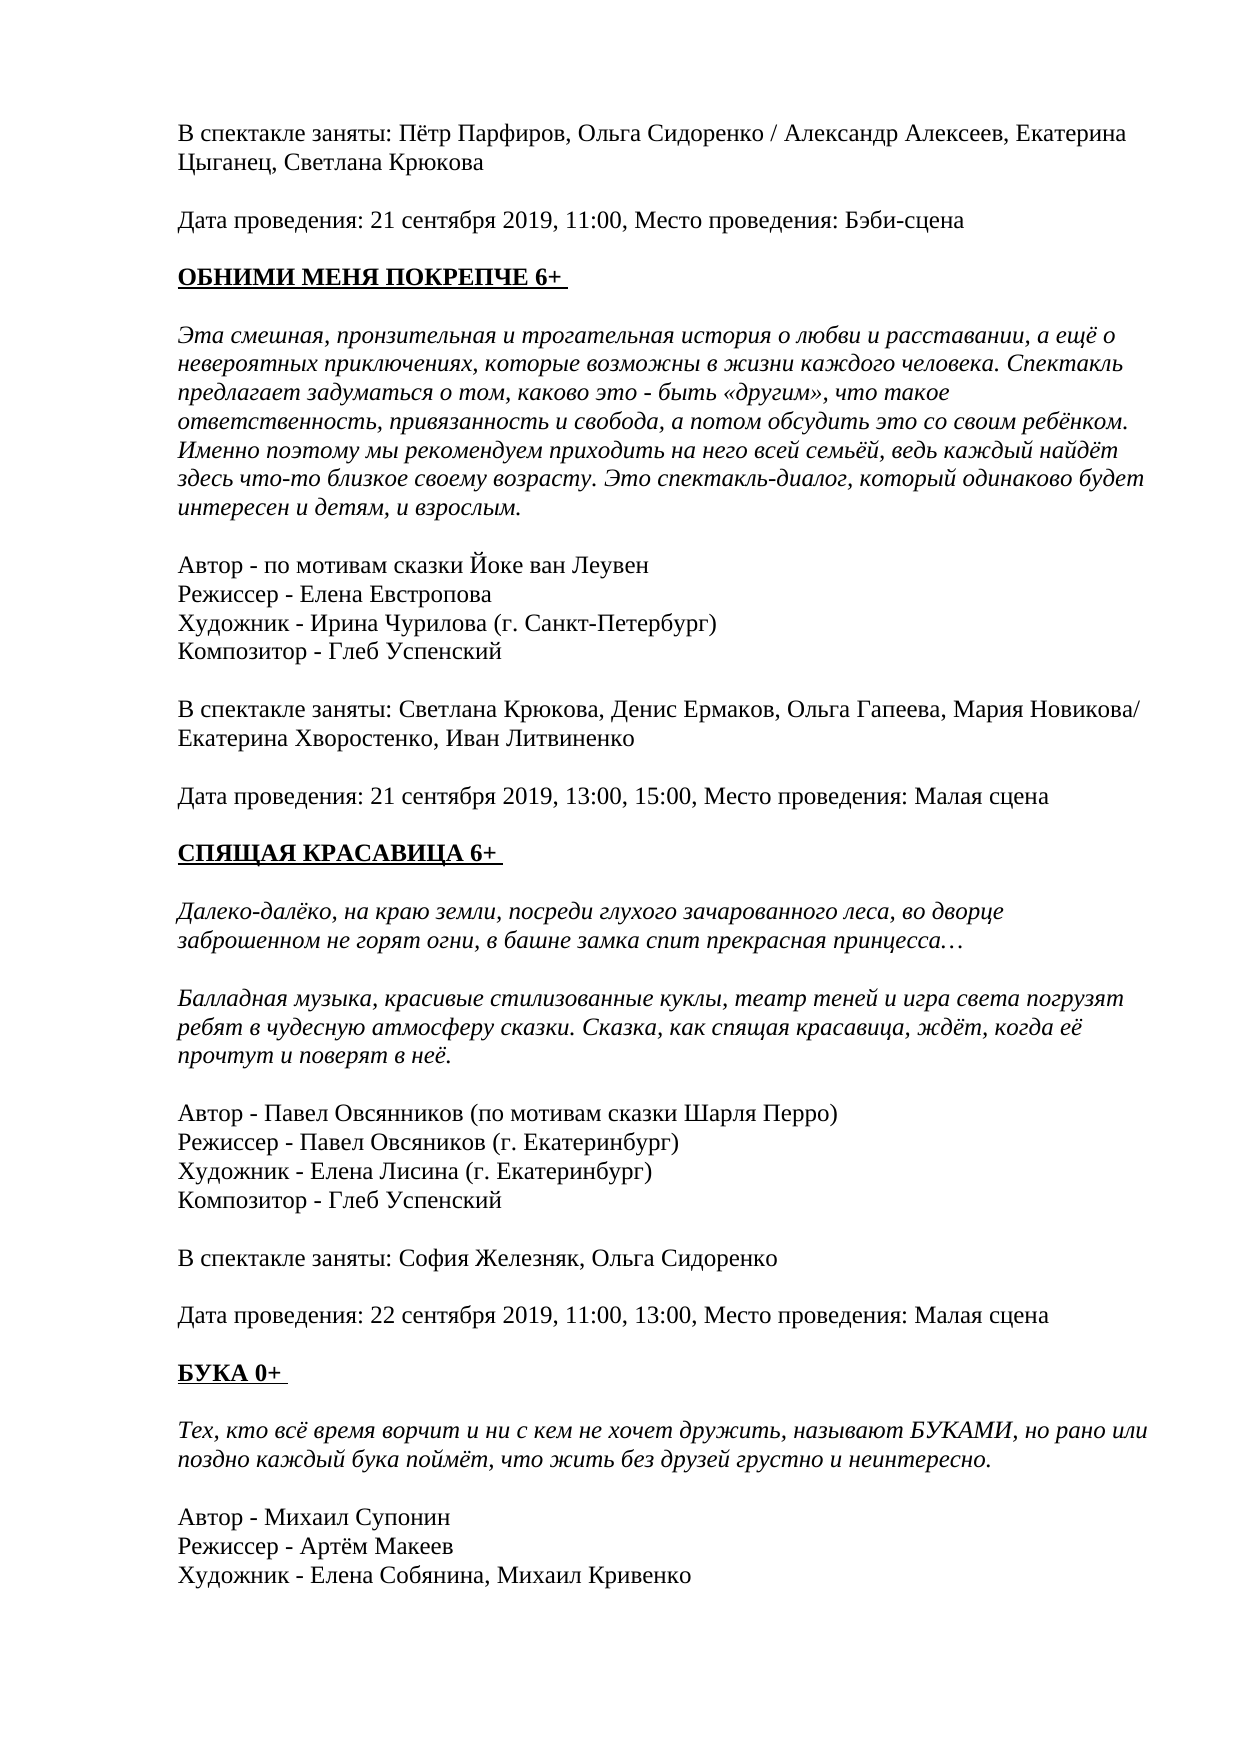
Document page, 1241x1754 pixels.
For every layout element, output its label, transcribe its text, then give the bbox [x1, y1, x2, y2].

text Дата проведения: 21 сентября 2019, 11:00, Место проведения: Бэби-сцена [177, 205, 1152, 233]
text Далеко-далёко, на краю земли, посреди глухого зачарованного леса, во дворце заброшенном не горят огни, в башне замка спит прекрасная принцесса… [177, 896, 1152, 954]
text Тех, кто всё время ворчит и ни с кем не хочет дружить, называют БУКАМИ, но рано или поздно каждый бука поймёт, что жить без друзей грустно и неинтересно. [177, 1416, 1152, 1473]
text БУКА 0+ [177, 1358, 1152, 1387]
text Балладная музыка, красивые стилизованные куклы, театр теней и игра света погрузят ребят в чудесную атмосферу сказки. Сказка, как спящая красавица, ждёт, когда её прочтут и поверят в неё. [177, 983, 1152, 1069]
text Эта смешная, пронзительная и трогательная история о любви и расставании, а ещё о невероятных приключениях, которые возможны в жизни каждого человека. Спектакль предлагает задуматься о том, каково это - быть «другим», что такое ответственность, привязанность и свобода, а потом обсудить это со своим ребёнком. Именно поэтому мы рекомендуем приходить на него всей семьёй, ведь каждый найдёт здесь что-то близкое своему возрасту. Это спектакль-диалог, который одинаково будет интересен и детям, и взрослым. [177, 320, 1152, 521]
text Автор - Павел Овсянников (по мотивам сказки Шарля Перро) Режиссер - Павел Овсяников (г. Екатеринбург) Художник - Елена Лисина (г. Екатеринбург) Композитор - Глеб Успенский [177, 1098, 1152, 1213]
text Автор - Михаил Супонин Режиссер - Артём Макеев Художник - Елена Собянина, Михаил Кривенко [177, 1502, 1152, 1588]
text Дата проведения: 22 сентября 2019, 11:00, 13:00, Место проведения: Малая сцена [177, 1301, 1152, 1329]
text Автор - по мотивам сказки Йоке ван Леувен Режиссер - Елена Евстропова Художник - Ирина Чурилова (г. Санкт-Петербург) Композитор - Глеб Успенский [177, 550, 1152, 665]
text В спектакле заняты: Светлана Крюкова, Денис Ермаков, Ольга Гапеева, Мария Новикова/ Екатерина Хворостенко, Иван Литвиненко [177, 694, 1152, 752]
text В спектакле заняты: София Железняк, Ольга Сидоренко [177, 1243, 1152, 1271]
text ОБНИМИ МЕНЯ ПОКРЕПЧЕ 6+ [177, 262, 1152, 291]
text Дата проведения: 21 сентября 2019, 13:00, 15:00, Место проведения: Малая сцена [177, 781, 1152, 810]
text В спектакле заняты: Пётр Парфиров, Ольга Сидоренко / Александр Алексеев, Екатерина Цыганец, Светлана Крюкова [177, 118, 1152, 176]
text СПЯЩАЯ КРАСАВИЦА 6+ [177, 838, 1152, 867]
